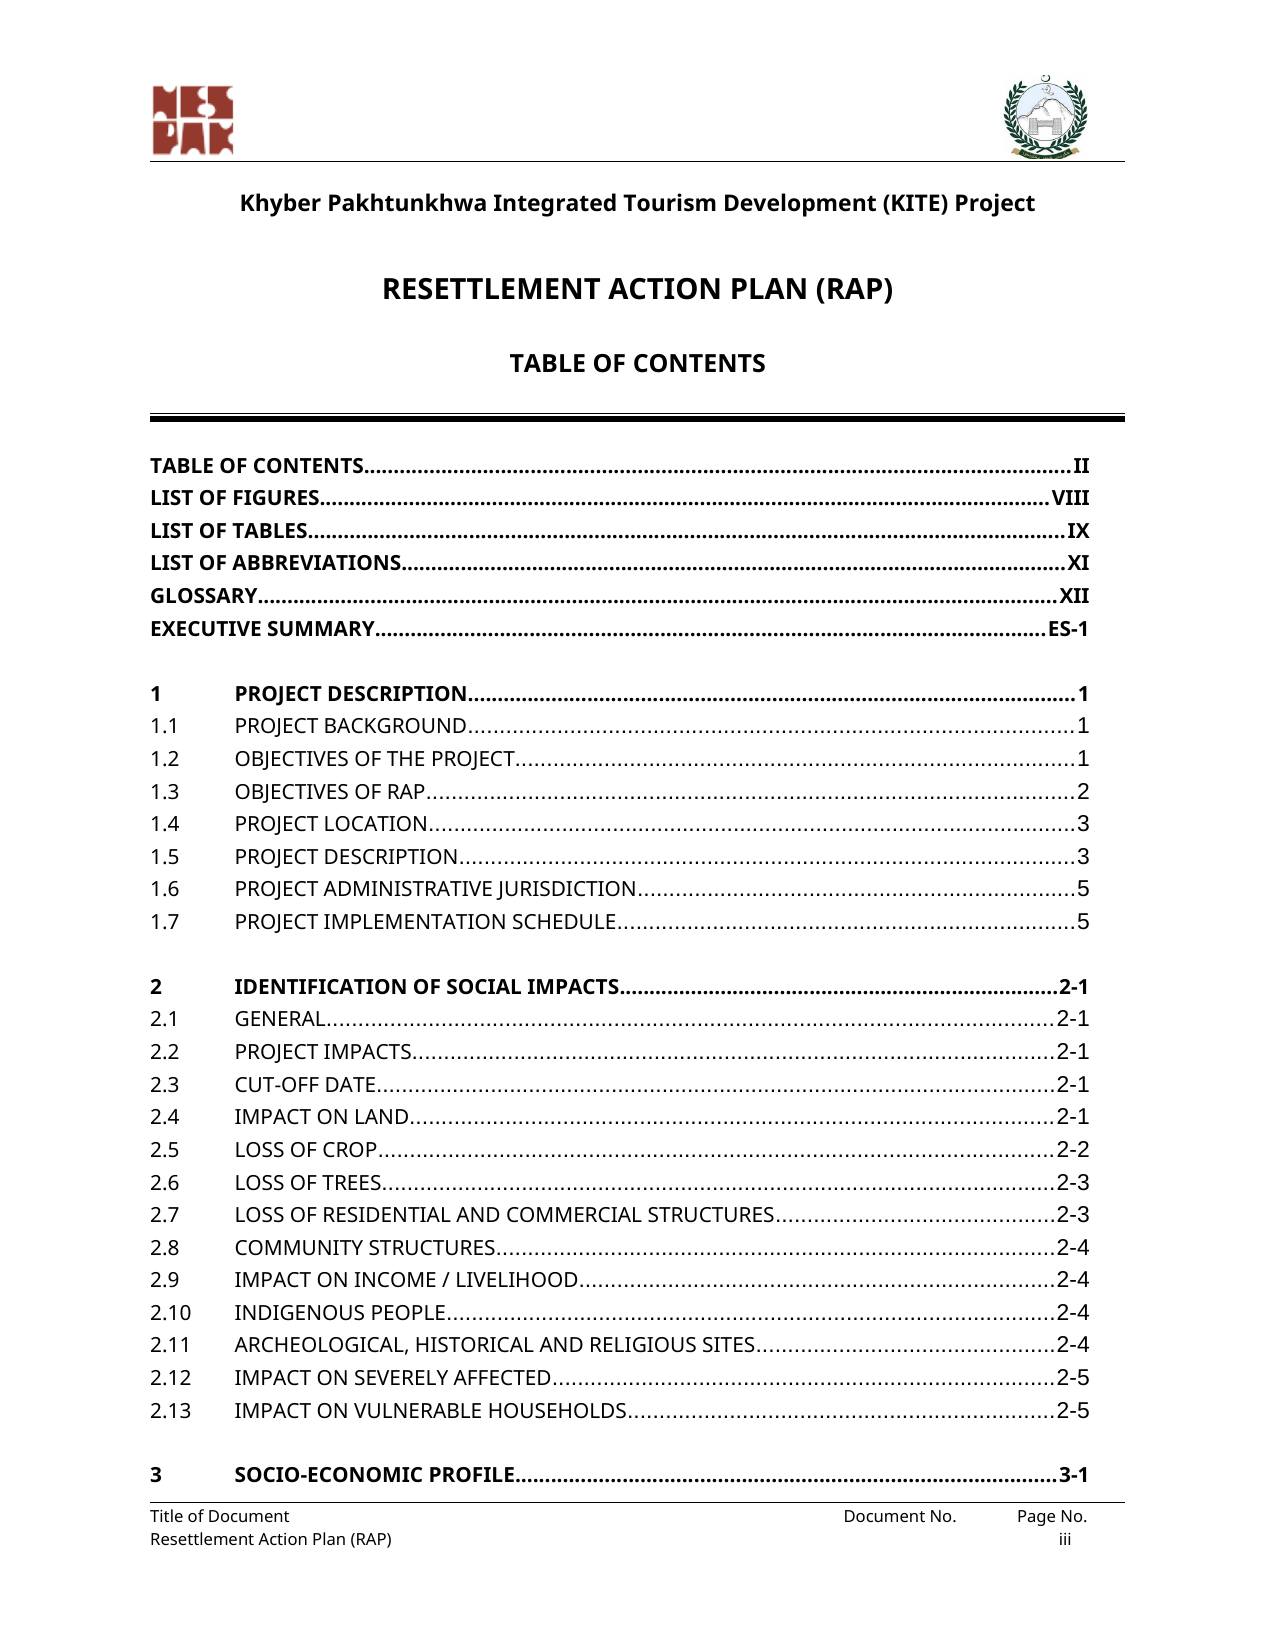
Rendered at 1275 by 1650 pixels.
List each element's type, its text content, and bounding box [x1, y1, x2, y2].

text 2.7 LOSS OF RESIDENTIAL AND COMMERCIAL STRUCTURES 2-3 [150, 1200, 1087, 1229]
text 2.4 IMPACT ON LAND 2-1 [150, 1102, 1087, 1131]
text 2.3 CUT-OFF DATE 2-1 [150, 1070, 1087, 1098]
text 2.9 IMPACT ON INCOME / LIVELIHOOD 2-4 [150, 1265, 1087, 1294]
text LIST OF ABBREVIATIONS xi [150, 548, 1125, 577]
text Glossary xii [150, 581, 1125, 609]
text LIST OF Figures viii [150, 483, 1125, 512]
text 2.10 INDIGENOUS PEOPLE 2-4 [150, 1298, 1087, 1326]
text 2.5 LOSS OF CROP 2-2 [150, 1135, 1087, 1163]
text 1.4 PROJECT LOCATION 3 [150, 809, 1087, 838]
text Khyber Pakhtunkhwa Integrated Tourism Development (KITE) Project [150, 187, 1125, 218]
text 1.7 PROJECT IMPLEMENTATION SCHEDULE 5 [150, 907, 1087, 936]
text 3 SOCIO-ECONOMIC PROFILE 3-1 [150, 1461, 1125, 1489]
text 2 IDENTIFICATION OF SOCIAL IMPACTS 2-1 [150, 972, 1125, 1000]
text 1.3 OBJECTIVES OF RAP 2 [150, 777, 1087, 805]
text 2.1 GENERAL 2-1 [150, 1004, 1087, 1033]
text 2.11 ARCHEOLOGICAL, HISTORICAL AND RELIGIOUS SITES 2-4 [150, 1331, 1087, 1359]
text 2.8 COMMUNITY STRUCTURES 2-4 [150, 1233, 1087, 1261]
text EXECUTIVE SUMMARY ES-1 [150, 614, 1125, 642]
text 2.2 PROJECT IMPACTS 2-1 [150, 1037, 1087, 1066]
text 1.5 PROJECT DESCRIPTION 3 [150, 842, 1087, 870]
text LIST OF Tables ix [150, 516, 1125, 544]
subtitle TABLE OF CONTENTS [150, 346, 1125, 380]
text 1.2 OBJECTIVES OF THE PROJECT 1 [150, 744, 1087, 773]
text 2.6 LOSS OF TREES 2-3 [150, 1168, 1087, 1196]
text RESETTLEMENT ACTION PLAN (RAP) [150, 268, 1125, 308]
text 1.1 PROJECT BACKGROUND 1 [150, 712, 1087, 740]
text 2.13 IMPACT ON VULNERABLE HOUSEHOLDS 2-5 [150, 1396, 1087, 1424]
text TABLE OF CONTENTS ii [150, 451, 1125, 479]
text 2.12 IMPACT ON SEVERELY AFFECTED 2-5 [150, 1363, 1087, 1392]
picture [1003, 75, 1088, 159]
text 1.6 PROJECT ADMINISTRATIVE JURISDICTION 5 [150, 874, 1087, 903]
text 1 PROJECT DESCRIPTION 1 [150, 679, 1125, 707]
